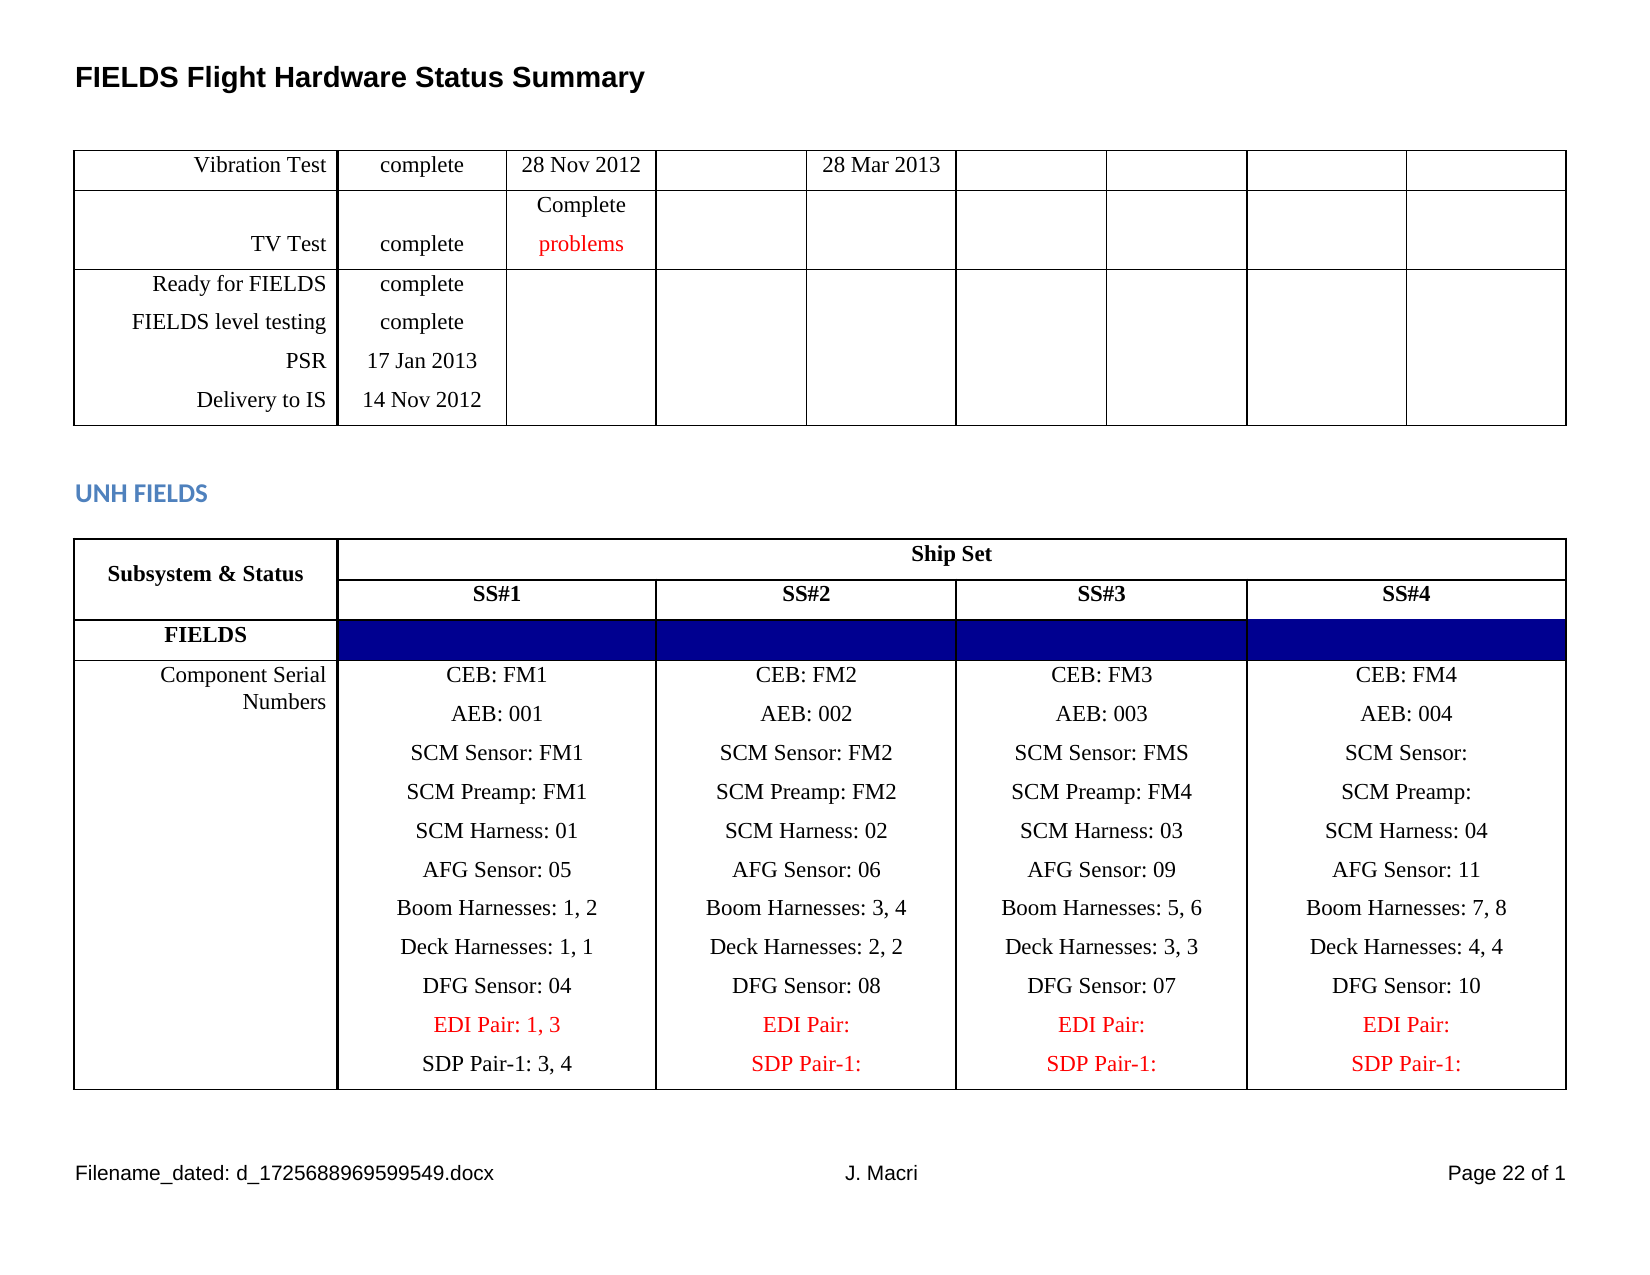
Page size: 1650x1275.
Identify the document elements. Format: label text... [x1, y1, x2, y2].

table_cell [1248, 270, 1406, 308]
subtitle UNH FIELDS [75, 476, 1575, 509]
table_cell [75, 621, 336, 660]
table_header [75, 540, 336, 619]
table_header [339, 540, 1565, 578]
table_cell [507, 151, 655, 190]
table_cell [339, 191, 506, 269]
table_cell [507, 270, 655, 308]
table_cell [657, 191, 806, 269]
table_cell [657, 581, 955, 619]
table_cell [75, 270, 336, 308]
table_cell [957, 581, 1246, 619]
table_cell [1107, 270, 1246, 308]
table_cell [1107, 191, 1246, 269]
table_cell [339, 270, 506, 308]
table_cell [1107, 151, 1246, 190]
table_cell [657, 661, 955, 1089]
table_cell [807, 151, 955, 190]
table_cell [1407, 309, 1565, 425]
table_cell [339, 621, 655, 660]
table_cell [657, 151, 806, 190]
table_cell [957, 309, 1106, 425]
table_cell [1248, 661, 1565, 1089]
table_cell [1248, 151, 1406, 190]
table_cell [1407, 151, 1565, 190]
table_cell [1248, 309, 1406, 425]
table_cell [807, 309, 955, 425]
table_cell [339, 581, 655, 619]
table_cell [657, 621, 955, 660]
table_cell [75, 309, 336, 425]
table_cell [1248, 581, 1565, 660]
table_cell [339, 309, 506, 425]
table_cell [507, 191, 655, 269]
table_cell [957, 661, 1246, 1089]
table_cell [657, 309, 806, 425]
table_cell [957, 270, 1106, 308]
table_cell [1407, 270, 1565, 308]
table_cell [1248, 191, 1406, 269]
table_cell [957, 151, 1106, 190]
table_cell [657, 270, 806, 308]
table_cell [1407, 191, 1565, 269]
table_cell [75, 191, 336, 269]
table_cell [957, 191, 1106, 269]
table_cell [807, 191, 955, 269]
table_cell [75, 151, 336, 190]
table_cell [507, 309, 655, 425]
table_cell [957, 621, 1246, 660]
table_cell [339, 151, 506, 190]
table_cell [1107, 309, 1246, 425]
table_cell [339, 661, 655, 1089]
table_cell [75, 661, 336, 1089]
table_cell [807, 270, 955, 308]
